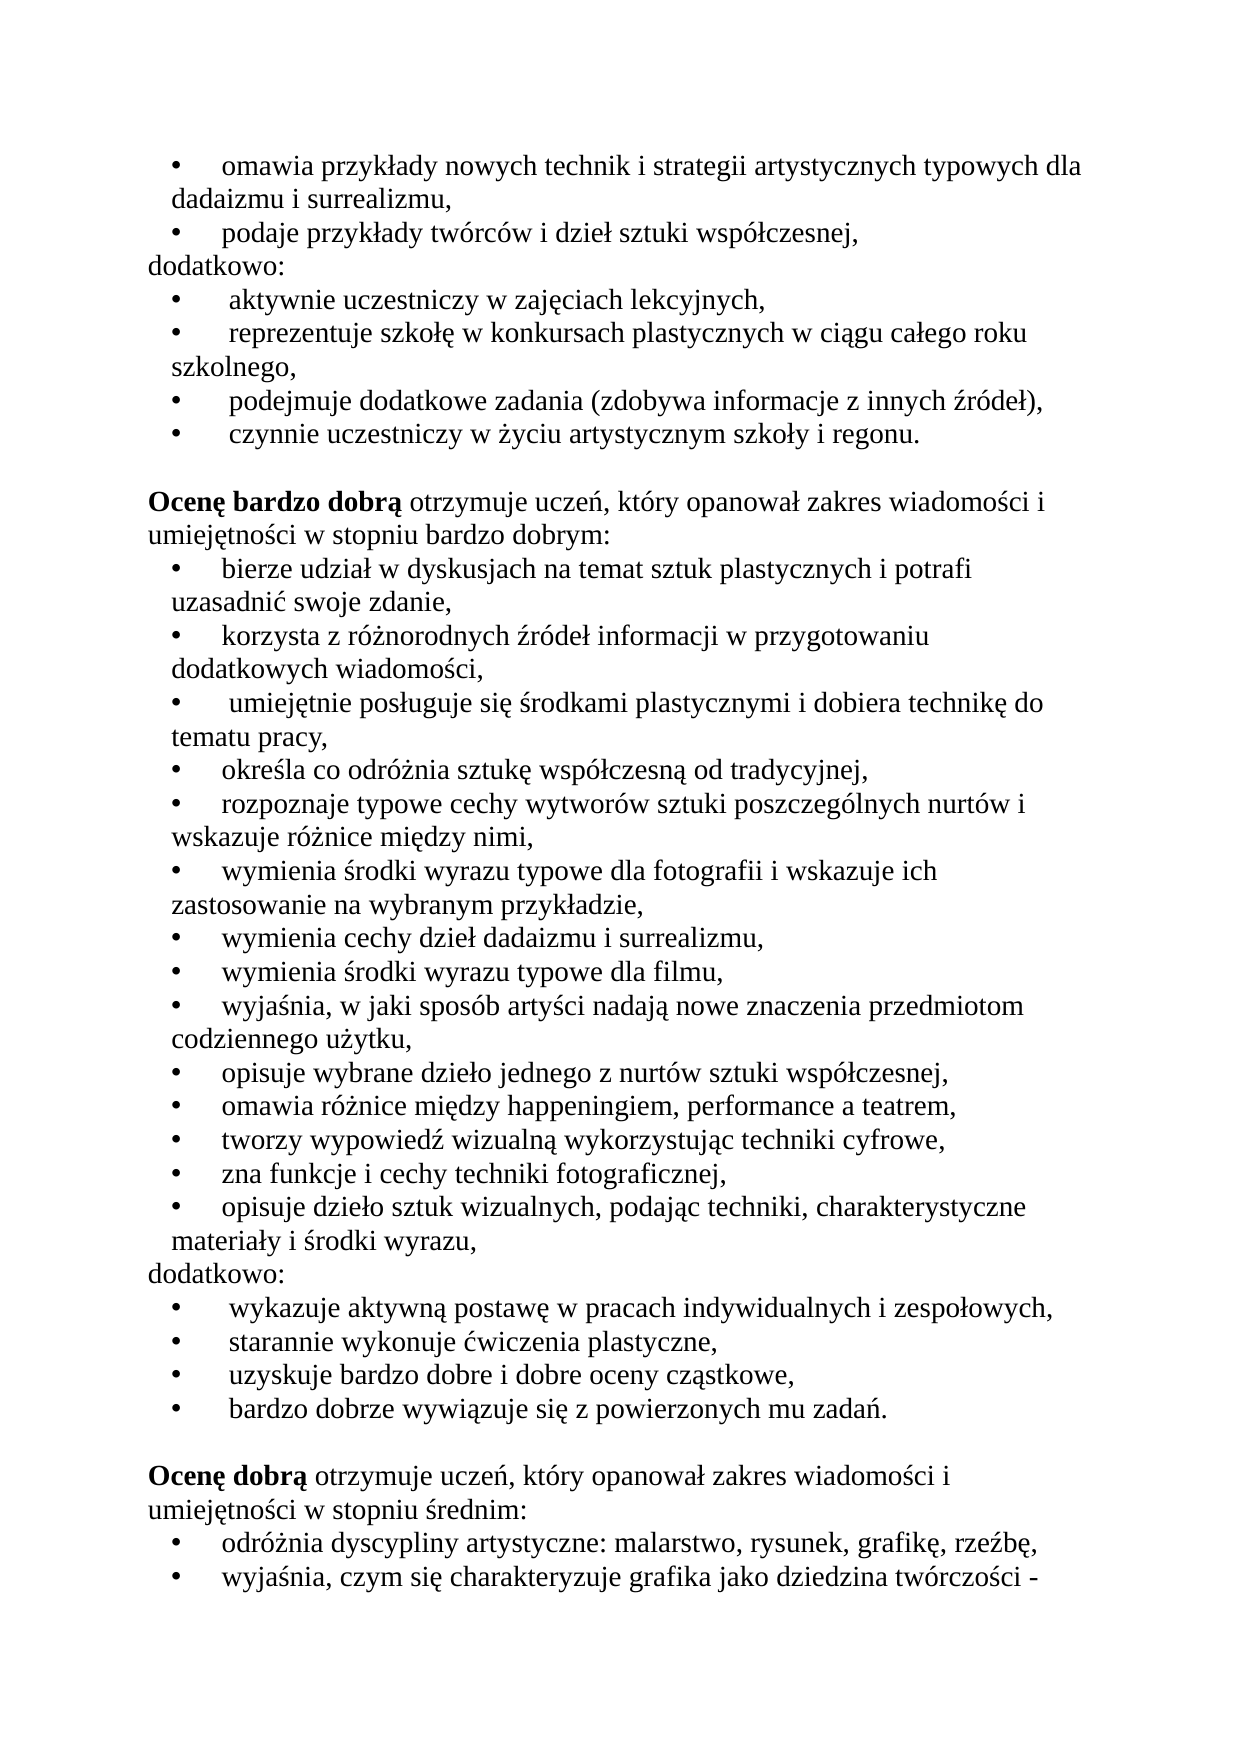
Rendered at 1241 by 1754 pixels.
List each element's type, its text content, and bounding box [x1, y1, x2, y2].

list wyjaśnia, w jaki sposób artyści nadają nowe znaczenia przedmiotom codziennego użytku, [171, 988, 1093, 1055]
list wymienia środki wyrazu typowe dla fotografii i wskazuje ich zastosowanie na wybranym przykładzie, [171, 853, 1093, 920]
list wymienia środki wyrazu typowe dla filmu, [171, 954, 1093, 988]
list uzyskuje bardzo dobre i dobre oceny cząstkowe, [171, 1357, 1093, 1391]
list rozpoznaje typowe cechy wytworów sztuki poszczególnych nurtów i wskazuje różnice między nimi, [171, 786, 1093, 853]
list umiejętnie posługuje się środkami plastycznymi i dobiera technikę do tematu pracy, [171, 685, 1093, 752]
list tworzy wypowiedź wizualną wykorzystując techniki cyfrowe, [171, 1122, 1093, 1156]
list bardzo dobrze wywiązuje się z powierzonych mu zadań. [171, 1391, 1093, 1425]
list wymienia cechy dzieł dadaizmu i surrealizmu, [171, 920, 1093, 954]
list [171, 1559, 1093, 1593]
list reprezentuje szkołę w konkursach plastycznych w ciągu całego roku szkolnego, [171, 316, 1093, 383]
text dodatkowo: [148, 1257, 1093, 1290]
list opisuje wybrane dzieło jednego z nurtów sztuki współczesnej, [171, 1055, 1093, 1088]
list aktywnie uczestniczy w zajęciach lekcyjnych, [171, 282, 1093, 316]
list korzysta z różnorodnych źródeł informacji w przygotowaniu dodatkowych wiadomości, [171, 618, 1093, 685]
list omawia różnice między happeningiem, performance a teatrem, [171, 1088, 1093, 1122]
list zna funkcje i cechy techniki fotograficznej, [171, 1156, 1093, 1189]
list określa co odróżnia sztukę współczesną od tradycyjnej, [171, 752, 1093, 786]
list podaje przykłady twórców i dzieł sztuki współczesnej, [171, 215, 1093, 248]
text Ocenę bardzo dobrą otrzymuje uczeń, który opanował zakres wiadomości i umiejętności w stopniu bardzo dobrym: [148, 484, 1093, 551]
list podejmuje dodatkowe zadania (zdobywa informacje z innych źródeł), [171, 383, 1093, 416]
text Ocenę dobrą otrzymuje uczeń, który opanował zakres wiadomości i umiejętności w stopniu średnim: [148, 1458, 1093, 1525]
list bierze udział w dyskusjach na temat sztuk plastycznych i potrafi uzasadnić swoje zdanie, [171, 551, 1093, 618]
list omawia przykłady nowych technik i strategii artystycznych typowych dla dadaizmu i surrealizmu, [171, 148, 1093, 215]
list czynnie uczestniczy w życiu artystycznym szkoły i regonu. [171, 416, 1093, 450]
list odróżnia dyscypliny artystyczne: malarstwo, rysunek, grafikę, rzeźbę, [171, 1525, 1093, 1559]
text dodatkowo: [148, 248, 1093, 282]
list opisuje dzieło sztuk wizualnych, podając techniki, charakterystyczne materiały i środki wyrazu, [171, 1189, 1093, 1257]
list wykazuje aktywną postawę w pracach indywidualnych i zespołowych, [171, 1290, 1093, 1324]
list starannie wykonuje ćwiczenia plastyczne, [171, 1324, 1093, 1357]
